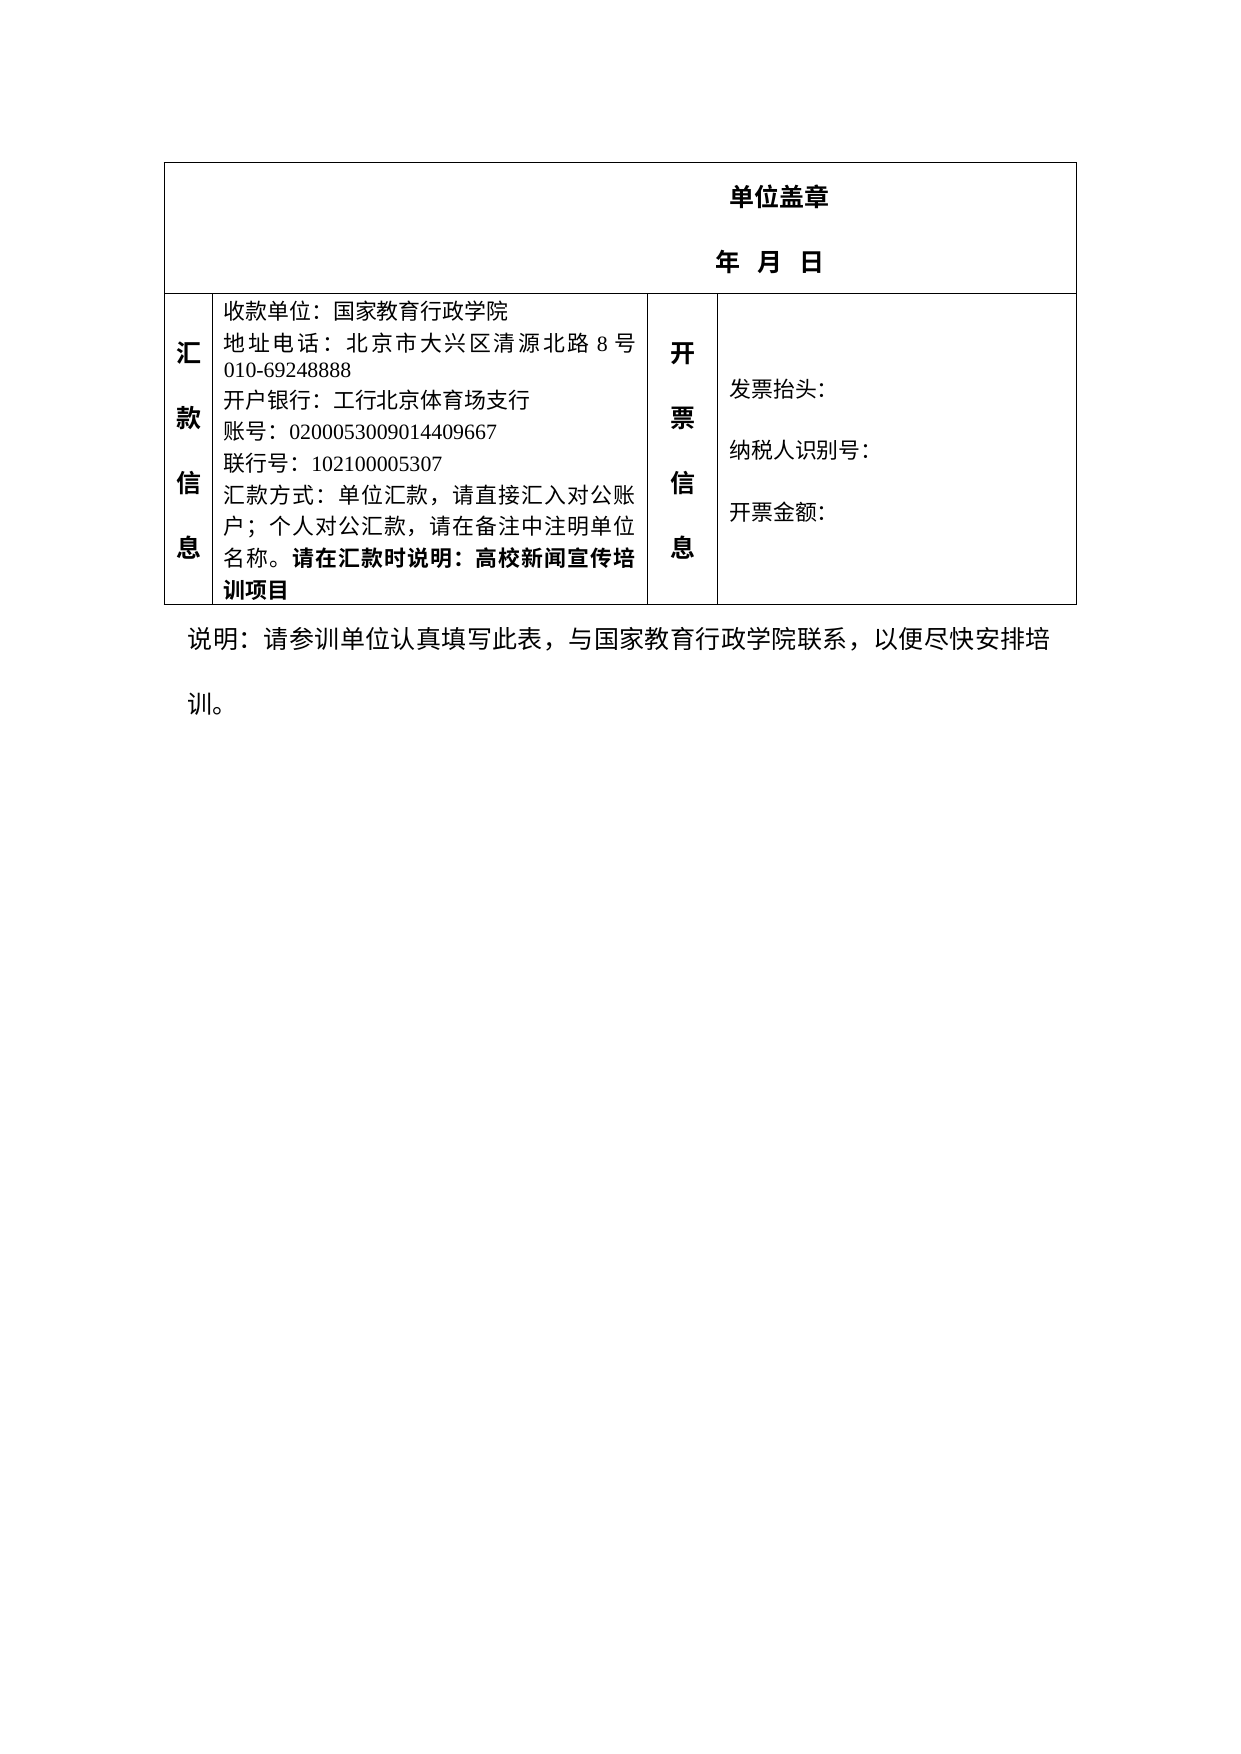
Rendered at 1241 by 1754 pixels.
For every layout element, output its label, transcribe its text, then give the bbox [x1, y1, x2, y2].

table_cell 开 票 信 息 [648, 294, 717, 604]
table_cell 发票抬头： 纳税人识别号： 开票金额： [718, 294, 1076, 604]
table_cell 收款单位：国家教育行政学院 地址电话：北京市大兴区清源北路8号010-69248888 开户银行：工行北京体育场支行 账号：0200053009014409667 联行号：102100005307 汇款方式：单位汇款，请直接汇入对公账户；个人对公汇款，请在备注中注明单位名称。请在汇款时说明：高校新闻宣传培训项目 [213, 294, 647, 604]
table_cell 汇款信息 [165, 294, 212, 604]
table_cell 单位盖章 年 月 日 [165, 163, 1076, 293]
text 说明：请参训单位认真填写此表，与国家教育行政学院联系，以便尽快安排培训。 [187, 605, 1053, 735]
